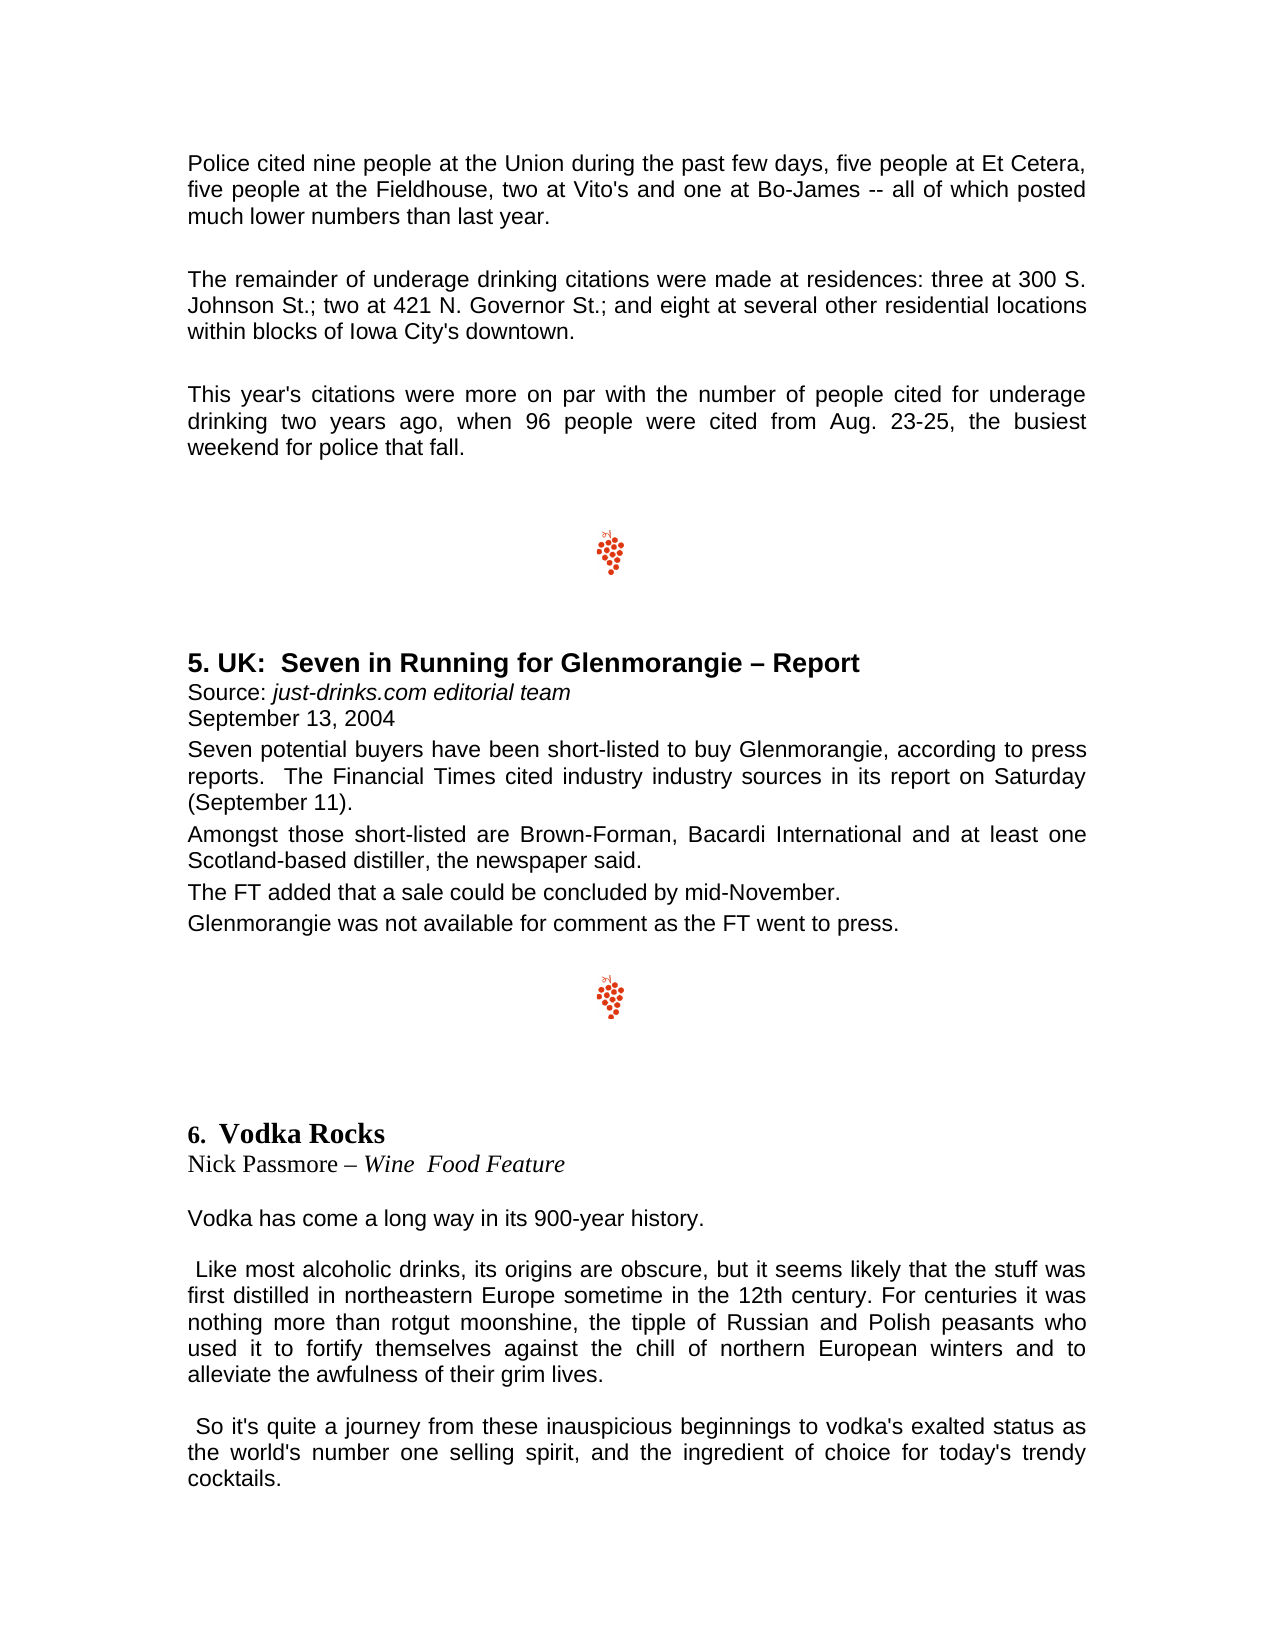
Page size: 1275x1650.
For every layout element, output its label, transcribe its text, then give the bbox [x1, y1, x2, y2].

text Nick Passmore – Wine Food Feature [187, 1149, 1087, 1178]
text 6. Vodka Rocks [187, 1092, 1087, 1149]
text So it's quite a journey from these inauspicious beginnings to vodka's exalted status as the world's number one selling spirit, and the ingredient of choice for today's trendy cocktails. [187, 1413, 1087, 1492]
text Police cited nine people at the Union during the past few days, five people at Et Cetera, five people at the Fieldhouse, two at Vito's and one at Bo-James -- all of which posted much lower numbers than last year. [187, 150, 1087, 229]
text Like most alcoholic drinks, its origins are obscure, but it seems likely that the stuff was first distilled in northeastern sometime in the 12th century. For centuries it was nothing more than rotgut moonshine, the tipple of Russian and Polish peasants who used it to fortify themselves against the chill of northern European winters and to alleviate the awfulness of their grim lives. [187, 1256, 1087, 1388]
text Seven potential buyers have been short-listed to buy Glenmorangie, according to press reports. The Financial Times cited industry industry sources in its report on Saturday (September 11). [187, 736, 1087, 816]
text Amongst those short-listed are Brown-Forman, Bacardi International and at least one Scotland-based distiller, the newspaper said. [187, 821, 1087, 873]
picture [596, 530, 624, 575]
text The remainder of underage drinking citations were made at residences: three at ; two at ; and eight at several other residential locations within blocks of 's downtown. [187, 266, 1087, 345]
text September 13, 2004 [187, 705, 1087, 731]
text This year's citations were more on par with the number of people cited for underage drinking two years ago, when 96 people were cited from Aug. 23-25, the busiest weekend for police that fall. [187, 381, 1087, 460]
text 5. : Seven in Running for Glenmorangie – Report [187, 647, 1087, 679]
picture [596, 975, 624, 1019]
text The FT added that a sale could be concluded by mid-November. [187, 878, 1087, 905]
text Glenmorangie was not available for comment as the FT went to press. [187, 910, 1087, 936]
text Source: just-drinks.com editorial team [187, 679, 1087, 705]
text Vodka has come a long way in its 900-year history. [187, 1178, 1087, 1231]
